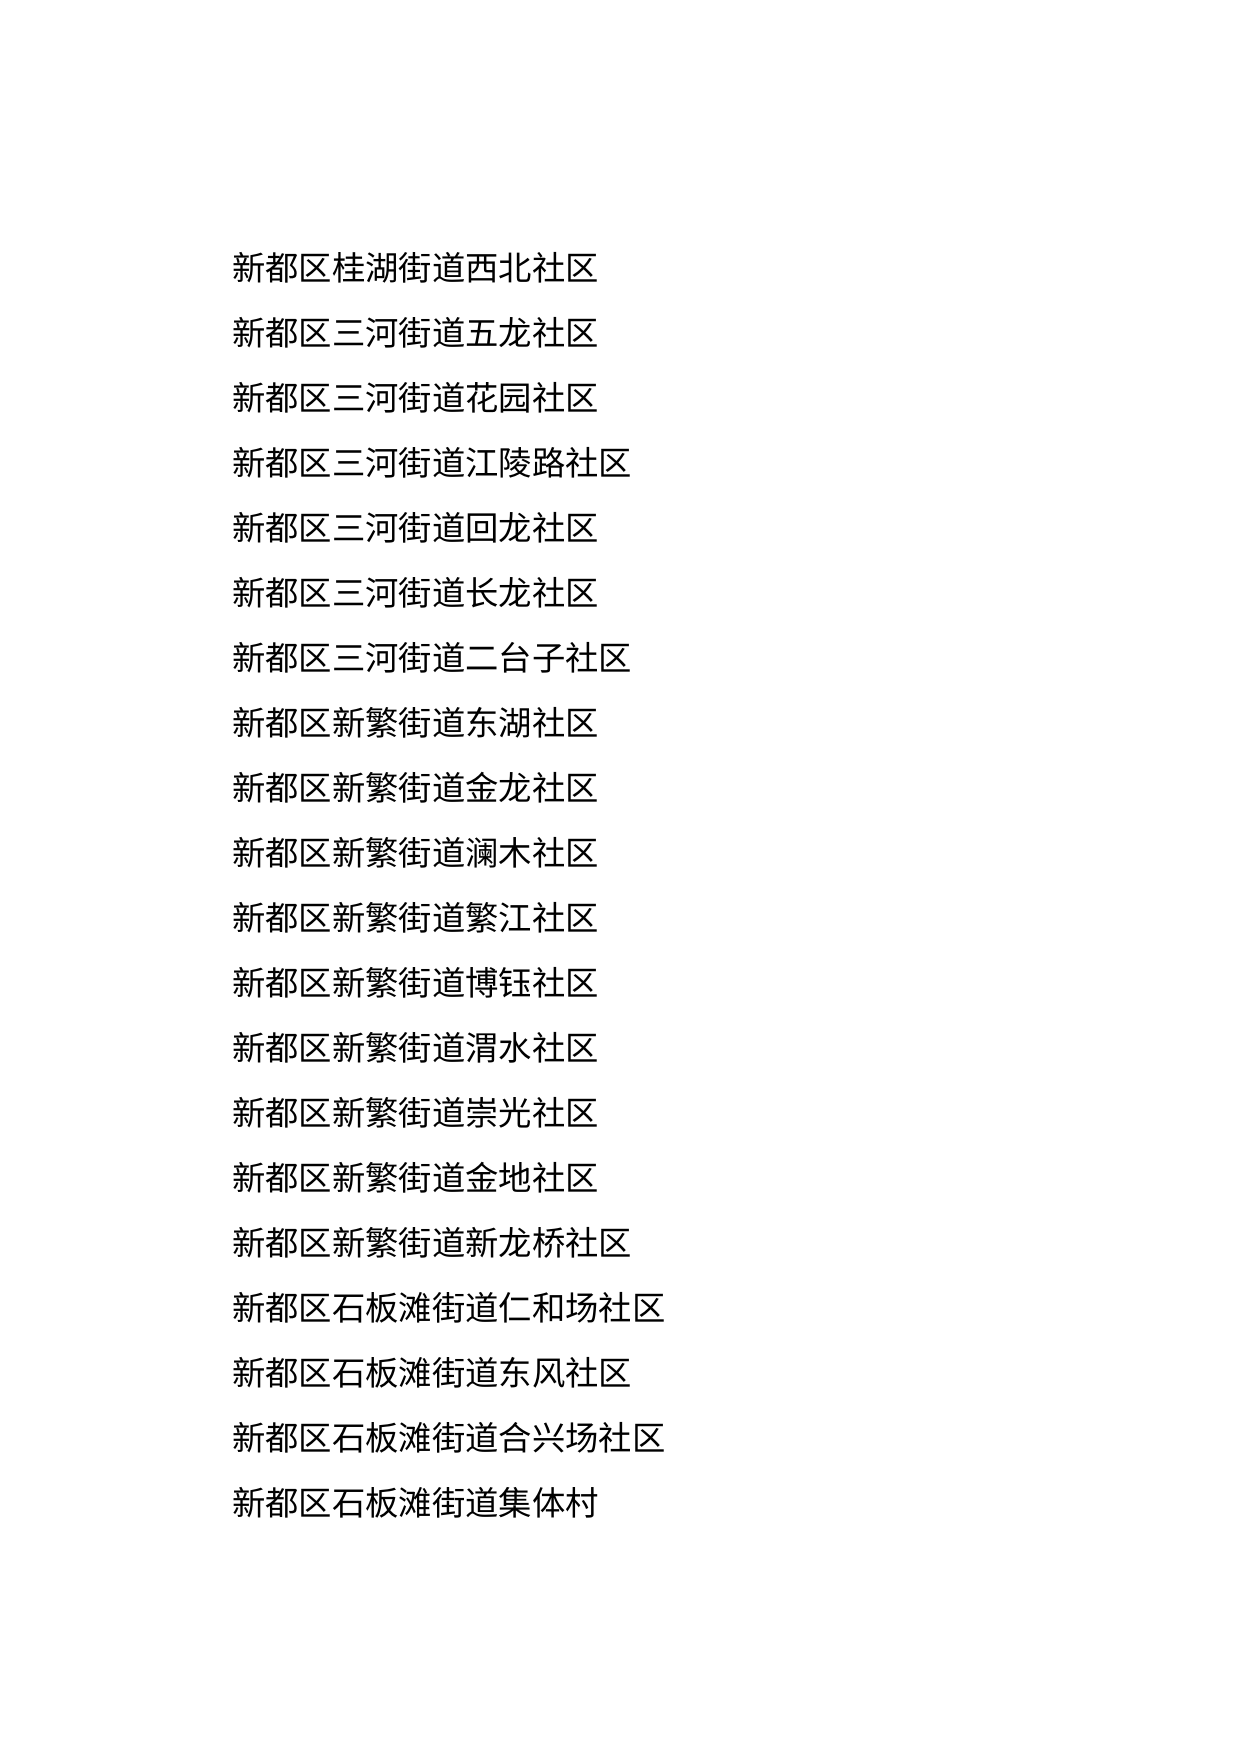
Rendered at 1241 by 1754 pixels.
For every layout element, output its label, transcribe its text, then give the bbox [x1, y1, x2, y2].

text 新都区石板滩街道合兴场社区 [165, 1403, 1087, 1468]
text 新都区石板滩街道集体村 [165, 1468, 1087, 1533]
text 新都区新繁街道渭水社区 [165, 1013, 1087, 1078]
text 新都区三河街道江陵路社区 [165, 428, 1087, 493]
text 新都区新繁街道澜木社区 [165, 818, 1087, 883]
text 新都区三河街道长龙社区 [165, 558, 1087, 623]
text 新都区新繁街道新龙桥社区 [165, 1208, 1087, 1273]
text 新都区三河街道五龙社区 [165, 298, 1087, 363]
text 新都区新繁街道崇光社区 [165, 1078, 1087, 1143]
text 新都区石板滩街道东风社区 [165, 1338, 1087, 1403]
text 新都区桂湖街道西北社区 [165, 233, 1087, 298]
text 新都区石板滩街道仁和场社区 [165, 1273, 1087, 1338]
text 新都区新繁街道东湖社区 [165, 688, 1087, 753]
text 新都区三河街道花园社区 [165, 363, 1087, 428]
text 新都区新繁街道金龙社区 [165, 753, 1087, 818]
text 新都区新繁街道博钰社区 [165, 948, 1087, 1013]
text 新都区新繁街道金地社区 [165, 1143, 1087, 1208]
text 新都区三河街道回龙社区 [165, 493, 1087, 558]
text 新都区新繁街道繁江社区 [165, 883, 1087, 948]
text 新都区三河街道二台子社区 [165, 623, 1087, 688]
